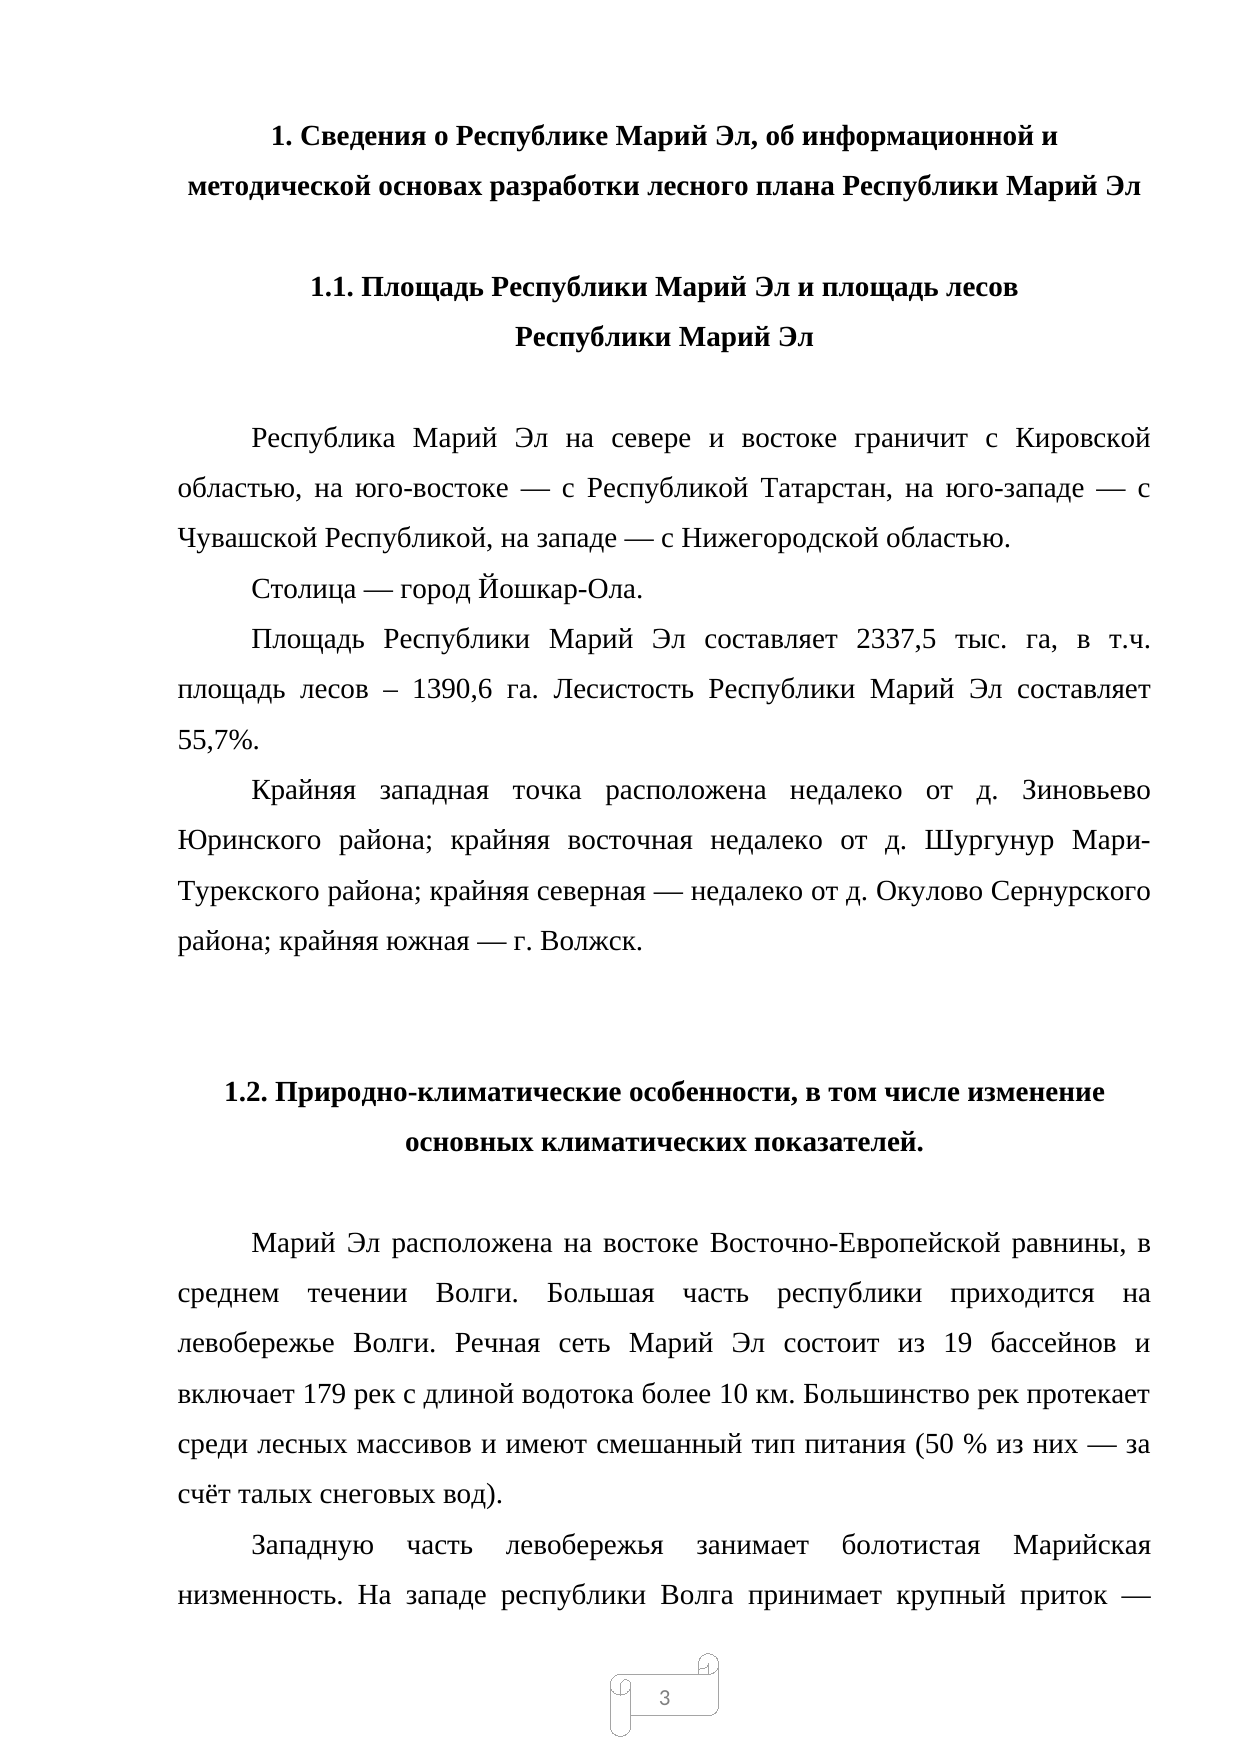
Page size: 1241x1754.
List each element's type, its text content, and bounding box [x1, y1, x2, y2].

text Марий Эл расположена на востоке Восточно-Европейской равнины, в среднем течении Волги. Большая часть республики приходится на левобережье Волги. Речная сеть Марий Эл состоит из 19 бассейнов и включает 179 рек с длиной водотока более 10 км. Большинство рек протекает среди лесных массивов и имеют смешанный тип питания (50 % из них — за счёт талых снеговых вод). [177, 1225, 1152, 1510]
text 1. Сведения о Республике Марий Эл, об информационной и методической основах разработки лесного плана Республики Марий Эл [177, 118, 1152, 202]
text Столица — город Йошкар-Ола. [177, 571, 1152, 604]
text Крайняя западная точка расположена недалеко от д. Зиновьево Юринского района; крайняя восточная недалеко от д. Шургунур Мари-Турекского района; крайняя северная — недалеко от д. Окулово Сернурского района; крайняя южная — г. Волжск. [177, 772, 1152, 957]
text Республика Марий Эл на севере и востоке граничит с Кировской областью, на юго-востоке — с Республикой Татарстан, на юго-западе — с Чувашской Республикой, на западе — с Нижегородской областью. [177, 420, 1152, 554]
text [177, 1527, 1152, 1611]
text 1.1. Площадь Республики Марий Эл и площадь лесов Республики Марий Эл [177, 269, 1152, 353]
text Площадь Республики Марий Эл составляет 2337,5 тыс. га, в т.ч. площадь лесов – 1390,6 га. Лесистость Республики Марий Эл составляет 55,7%. [177, 621, 1152, 755]
text 1.2. Природно-климатические особенности, в том числе изменение основных климатических показателей. [177, 1074, 1152, 1158]
